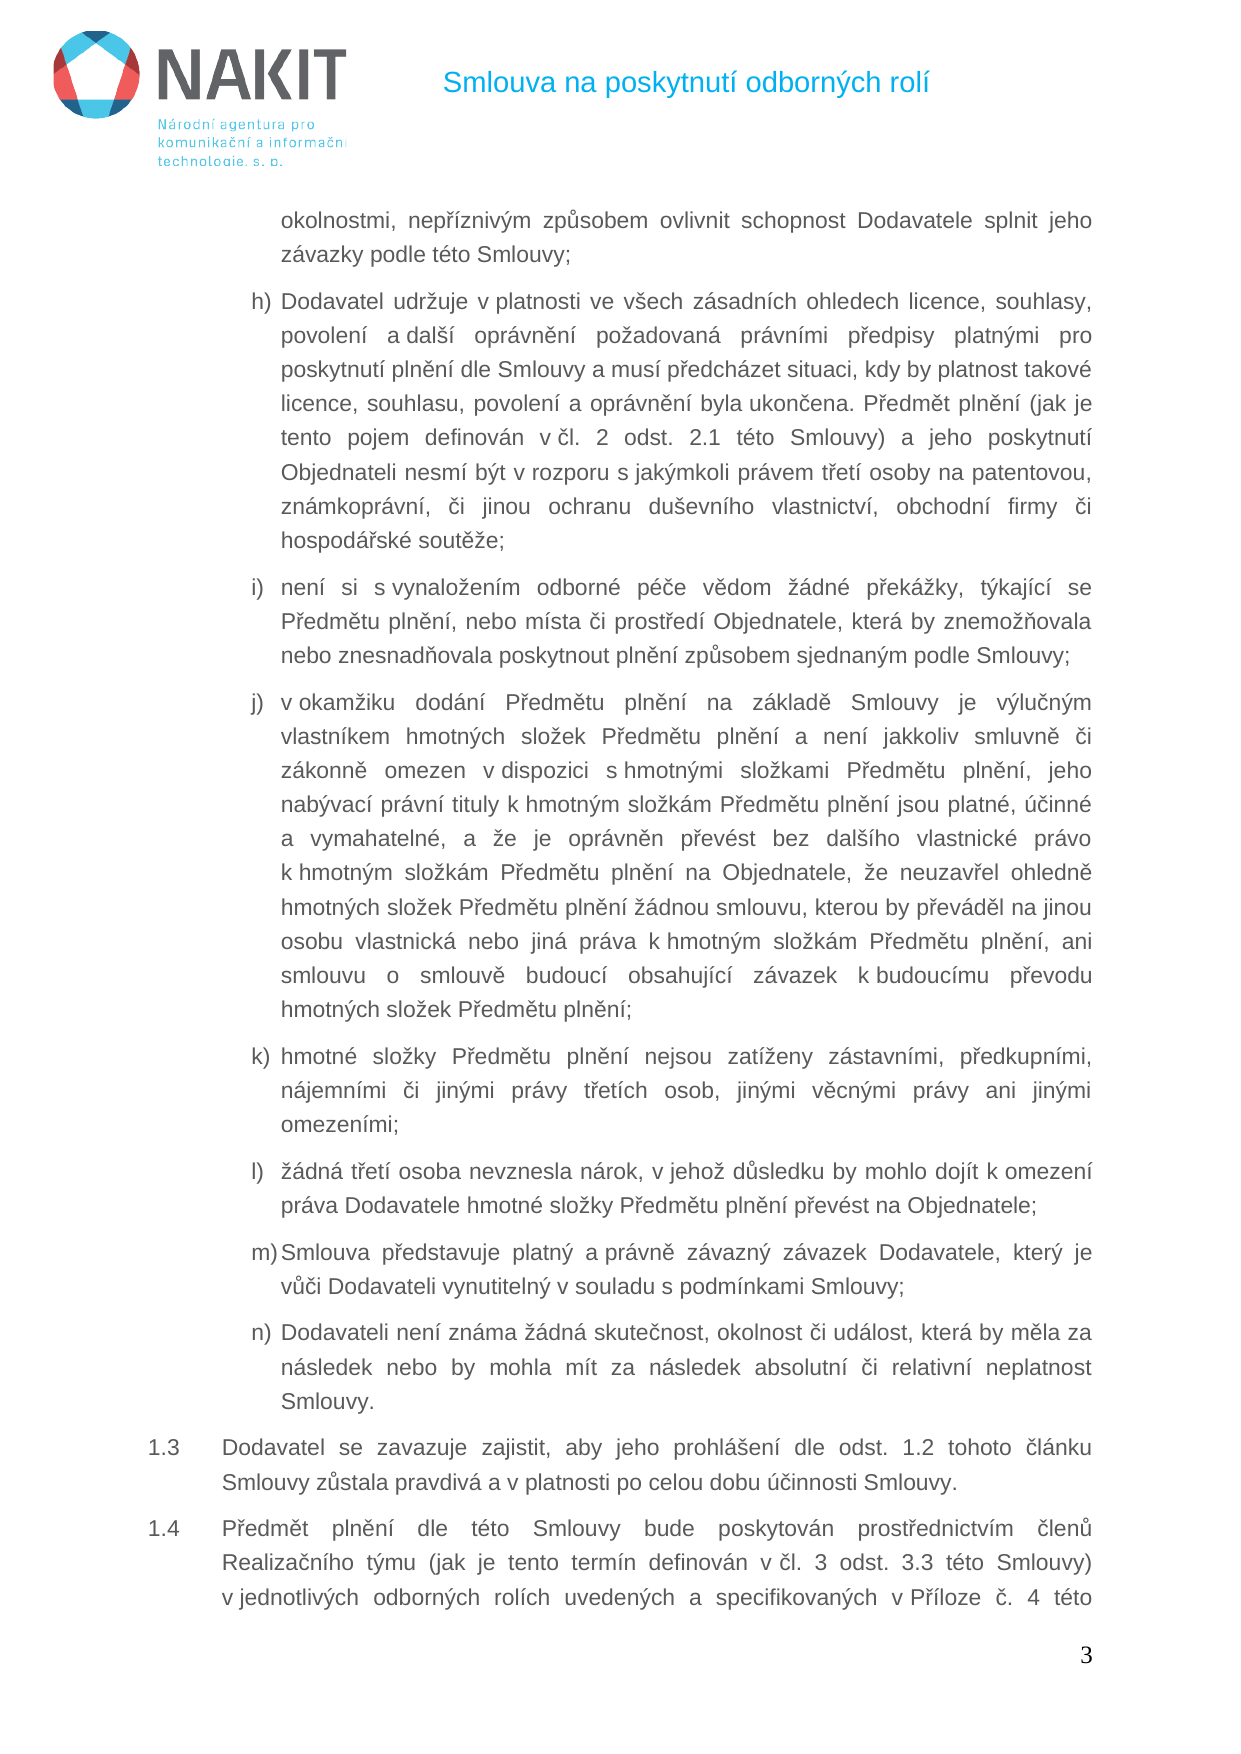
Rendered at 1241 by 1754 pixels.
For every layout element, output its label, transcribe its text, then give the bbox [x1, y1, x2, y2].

list hmotné složky Předmětu plnění nejsou zatíženy zástavními, předkupními, nájemními či jinými právy třetích osob, jinými věcnými právy ani jinými omezeními; [251, 1043, 1092, 1137]
list v okamžiku dodání Předmětu plnění na základě Smlouvy je výlučným vlastníkem hmotných složek Předmětu plnění a není jakkoliv smluvně či zákonně omezen v dispozici s hmotnými složkami Předmětu plnění, jeho nabývací právní tituly k hmotným složkám Předmětu plnění jsou platné, účinné a vymahatelné, a že je oprávněn převést bez dalšího vlastnické právo k hmotným složkám Předmětu plnění na Objednatele, že neuzavřel ohledně hmotných složek Předmětu plnění žádnou smlouvu, kterou by převáděl na jinou osobu vlastnická nebo jiná práva k hmotným složkám Předmětu plnění, ani smlouvu o smlouvě budoucí obsahující závazek k budoucímu převodu hmotných složek Předmětu plnění; [251, 688, 1092, 1022]
list Dodavatel se zavazuje zajistit, aby jeho prohlášení dle odst. 1.2 tohoto článku Smlouvy zůstala pravdivá a v platnosti po celou dobu účinnosti Smlouvy. [148, 1434, 1092, 1495]
list Dodavatel udržuje v platnosti ve všech zásadních ohledech licence, souhlasy, povolení a další oprávnění požadovaná právními předpisy platnými pro poskytnutí plnění dle Smlouvy a musí předcházet situaci, kdy by platnost takové licence, souhlasu, povolení a oprávnění byla ukončena. Předmět plnění (jak je tento pojem definován v čl. 2 odst. 2.1 této Smlouvy) a jeho poskytnutí Objednateli nesmí být v rozporu s jakýmkoli právem třetí osoby na patentovou, známkoprávní, či jinou ochranu duševního vlastnictví, obchodní firmy či hospodářské soutěže; [251, 288, 1092, 553]
list Dodavateli není známa žádná skutečnost, okolnost či událost, která by měla za následek nebo by mohla mít za následek absolutní či relativní neplatnost Smlouvy. [251, 1319, 1092, 1414]
list Smlouva představuje platný a právně závazný závazek Dodavatele, který je vůči Dodavateli vynutitelný v souladu s podmínkami Smlouvy; [251, 1238, 1092, 1299]
list žádná třetí osoba nevznesla nárok, v jehož důsledku by mohlo dojít k omezení práva Dodavatele hmotné složky Předmětu plnění převést na Objednatele; [251, 1158, 1092, 1218]
picture [52, 31, 346, 166]
list není si s vynaložením odborné péče vědom žádné překážky, týkající se Předmětu plnění, nebo místa či prostředí Objednatele, která by znemožňovala nebo znesnadňovala poskytnout plnění způsobem sjednaným podle Smlouvy; [251, 573, 1092, 668]
